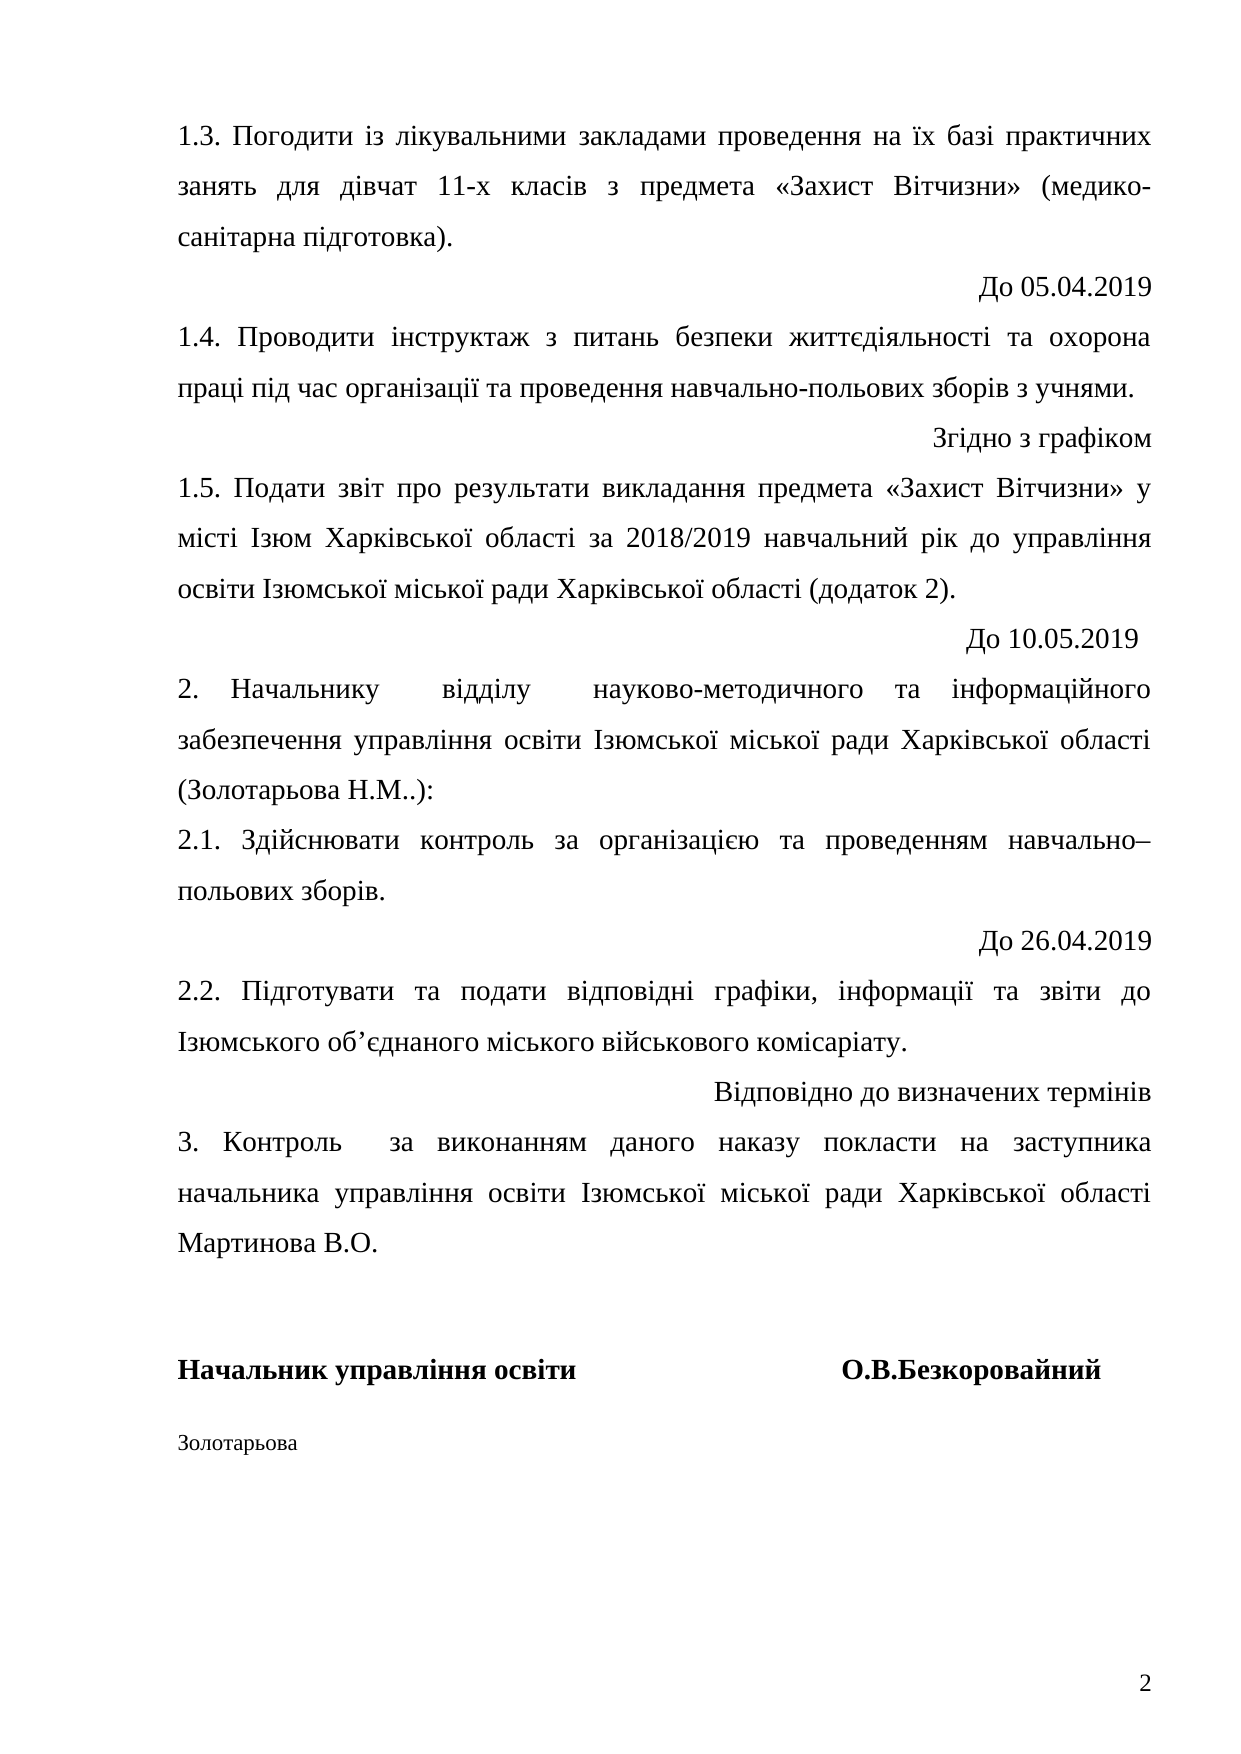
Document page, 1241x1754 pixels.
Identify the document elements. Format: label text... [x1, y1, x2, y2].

text До 10.05.2019 [915, 621, 1152, 655]
text Начальник управління освіти О.В.Безкоровайний [177, 1352, 1152, 1386]
text 3. Контроль за виконанням даного наказу покласти на заступника начальника управління освіти Ізюмської міської ради Харківської області Мартинова В.О. [177, 1124, 1152, 1258]
text 2. Начальнику відділу науково-методичного та інформаційного забезпечення управління освіти Ізюмської міської ради Харківської області (Золотарьова Н.М..): [177, 672, 1152, 806]
text Золотарьова [177, 1429, 1152, 1456]
text 2.2. Підготувати та подати відповідні графіки, інформації та звіти до Ізюмського об’єднаного міського військового комісаріату. [177, 973, 1152, 1057]
text 1.5. Подати звіт про результати викладання предмета «Захист Вітчизни» у місті Ізюм Харківської області за 2018/2019 навчальний рік до управління освіти Ізюмської міської ради Харківської області (додаток 2). [177, 470, 1152, 604]
text До 05.04.2019 [252, 269, 1152, 303]
text Відповідно до визначених термінів [177, 1074, 1152, 1108]
text 1.4. Проводити інструктаж з питань безпеки життєдіяльності та охорона праці під час організації та проведення навчально-польових зборів з учнями. [177, 319, 1152, 403]
text Згідно з графіком [177, 420, 1152, 453]
text До 26.04.2019 [177, 923, 1152, 957]
text 1.3. Погодити із лікувальними закладами проведення на їх базі практичних занять для дівчат 11-х класів з предмета «Захист Вітчизни» (медико-санітарна підготовка). [177, 118, 1152, 252]
text 2.1. Здійснювати контроль за організацією та проведенням навчально–польових зборів. [177, 822, 1152, 906]
